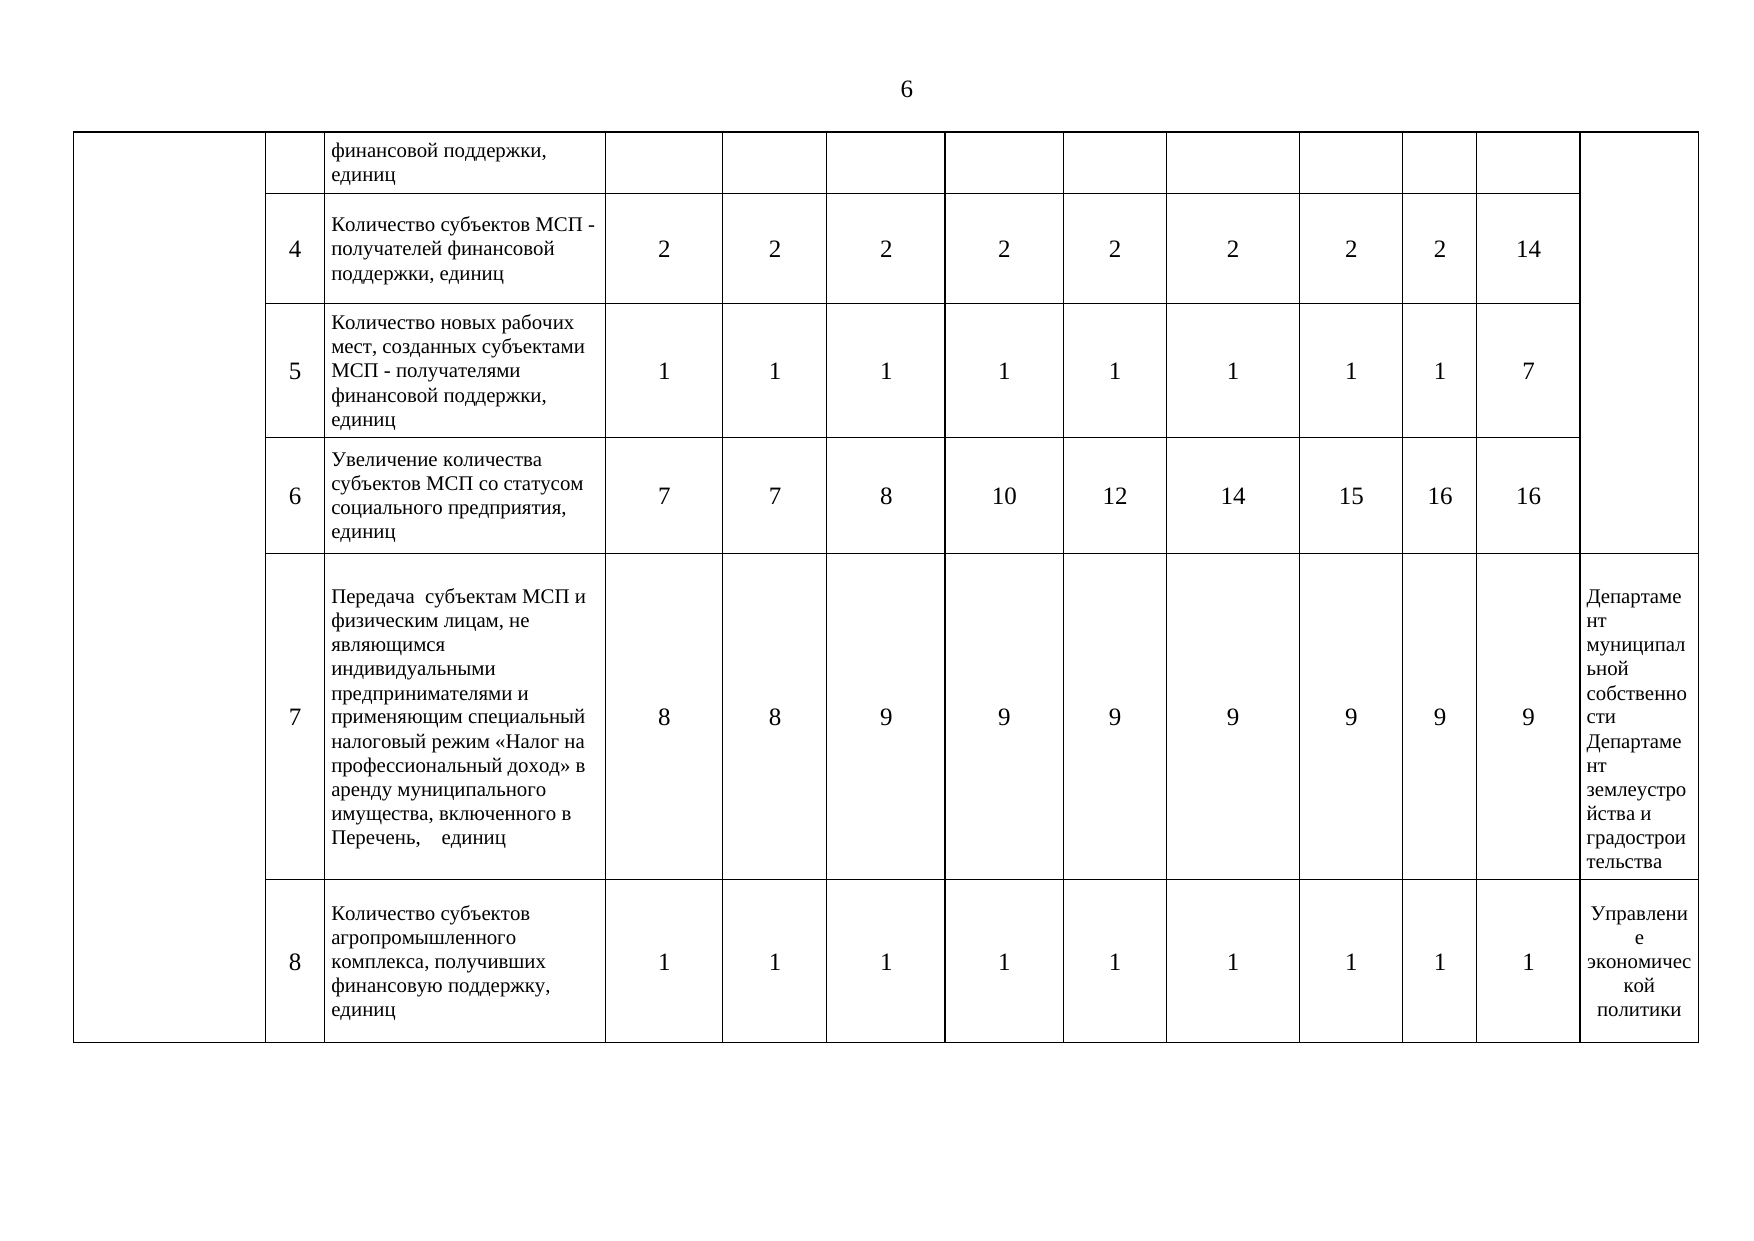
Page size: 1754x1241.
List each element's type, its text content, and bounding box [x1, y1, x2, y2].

table_cell 2 [1403, 194, 1476, 303]
table_cell 1 [1167, 304, 1299, 437]
table_cell 3 [606, 133, 722, 192]
table_cell Департамент муниципальной собственности Департамент землеустройства и градостроительства [1581, 554, 1698, 879]
table_cell 7 [1477, 304, 1579, 437]
table_cell 1 [723, 304, 826, 437]
table_cell 3 [827, 133, 944, 192]
table_cell 1 [827, 304, 944, 437]
table_cell Количество субъектов агропромышленного комплекса, получивших финансовую поддержку, единиц [325, 880, 605, 1042]
table_cell 1 [1064, 304, 1166, 437]
table_cell 7 [266, 554, 324, 879]
table_cell 1 [606, 304, 722, 437]
table_cell 8 [723, 554, 826, 879]
table_cell 1 [1300, 880, 1402, 1042]
table_cell 9 [1300, 554, 1402, 879]
table_cell 2 [827, 194, 944, 303]
table_cell 12 [1064, 438, 1166, 553]
table_cell Передача субъектам МСП и физическим лицам, не являющимся индивидуальными предпринимателями и применяющим специальный налоговый режим «Налог на профессиональный доход» в аренду муниципального имущества, включенного в Перечень, единиц [325, 554, 605, 879]
table_cell 15 [1300, 438, 1402, 553]
table_cell 1 [1300, 304, 1402, 437]
table_cell 1 [606, 880, 722, 1042]
table_cell 6 [266, 438, 324, 553]
table_cell 9 [1403, 554, 1476, 879]
table_cell 2 [1064, 194, 1166, 303]
table_cell 1 [723, 880, 826, 1042]
table_cell 2 [946, 194, 1063, 303]
table_cell 1 [1403, 880, 1476, 1042]
table_cell 3 [1403, 133, 1476, 192]
table_cell Управление экономической политики [1581, 880, 1698, 1042]
table_cell 3 [723, 133, 826, 192]
table_cell 9 [827, 554, 944, 879]
table_cell 4 [266, 194, 324, 303]
table_cell 2 [606, 194, 722, 303]
table_cell 8 [827, 438, 944, 553]
table_cell 2 [723, 194, 826, 303]
table_cell 16 [1477, 438, 1579, 553]
table_cell 10 [946, 438, 1063, 553]
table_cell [325, 194, 605, 303]
table_cell 1 [946, 304, 1063, 437]
table_cell 7 [606, 438, 722, 553]
table_cell 9 [1064, 554, 1166, 879]
table_cell 1 [827, 880, 944, 1042]
table_cell 8 [606, 554, 722, 879]
table_cell 14 [1477, 194, 1579, 303]
table_cell 1 [1477, 880, 1579, 1042]
table_cell 9 [1167, 554, 1299, 879]
table_cell 3 [1167, 133, 1299, 192]
table_cell Увеличение количества субъектов МСП со статусом социального предприятия, единиц [325, 438, 605, 553]
table_cell 2 [1167, 194, 1299, 303]
table_cell 1 [1403, 304, 1476, 437]
table_cell 3 [266, 133, 324, 192]
table_cell 3 [1064, 133, 1166, 192]
table_cell 16 [1403, 438, 1476, 553]
table_cell 1 [1064, 880, 1166, 1042]
table_cell 3 [946, 133, 1063, 192]
table_cell 1 [946, 880, 1063, 1042]
table_cell 9 [946, 554, 1063, 879]
table_cell 9 [1477, 554, 1579, 879]
table_cell 21 [1477, 133, 1579, 192]
table_cell 8 [266, 880, 324, 1042]
table_cell 7 [723, 438, 826, 553]
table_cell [325, 133, 605, 192]
table_cell Количество новых рабочих мест, созданных субъектами МСП - получателями финансовой поддержки, единиц [325, 304, 605, 437]
table_cell 2 [1300, 194, 1402, 303]
table_cell 1 [1167, 880, 1299, 1042]
table_cell 3 [1300, 133, 1402, 192]
table_cell 14 [1167, 438, 1299, 553]
table_cell 5 [266, 304, 324, 437]
